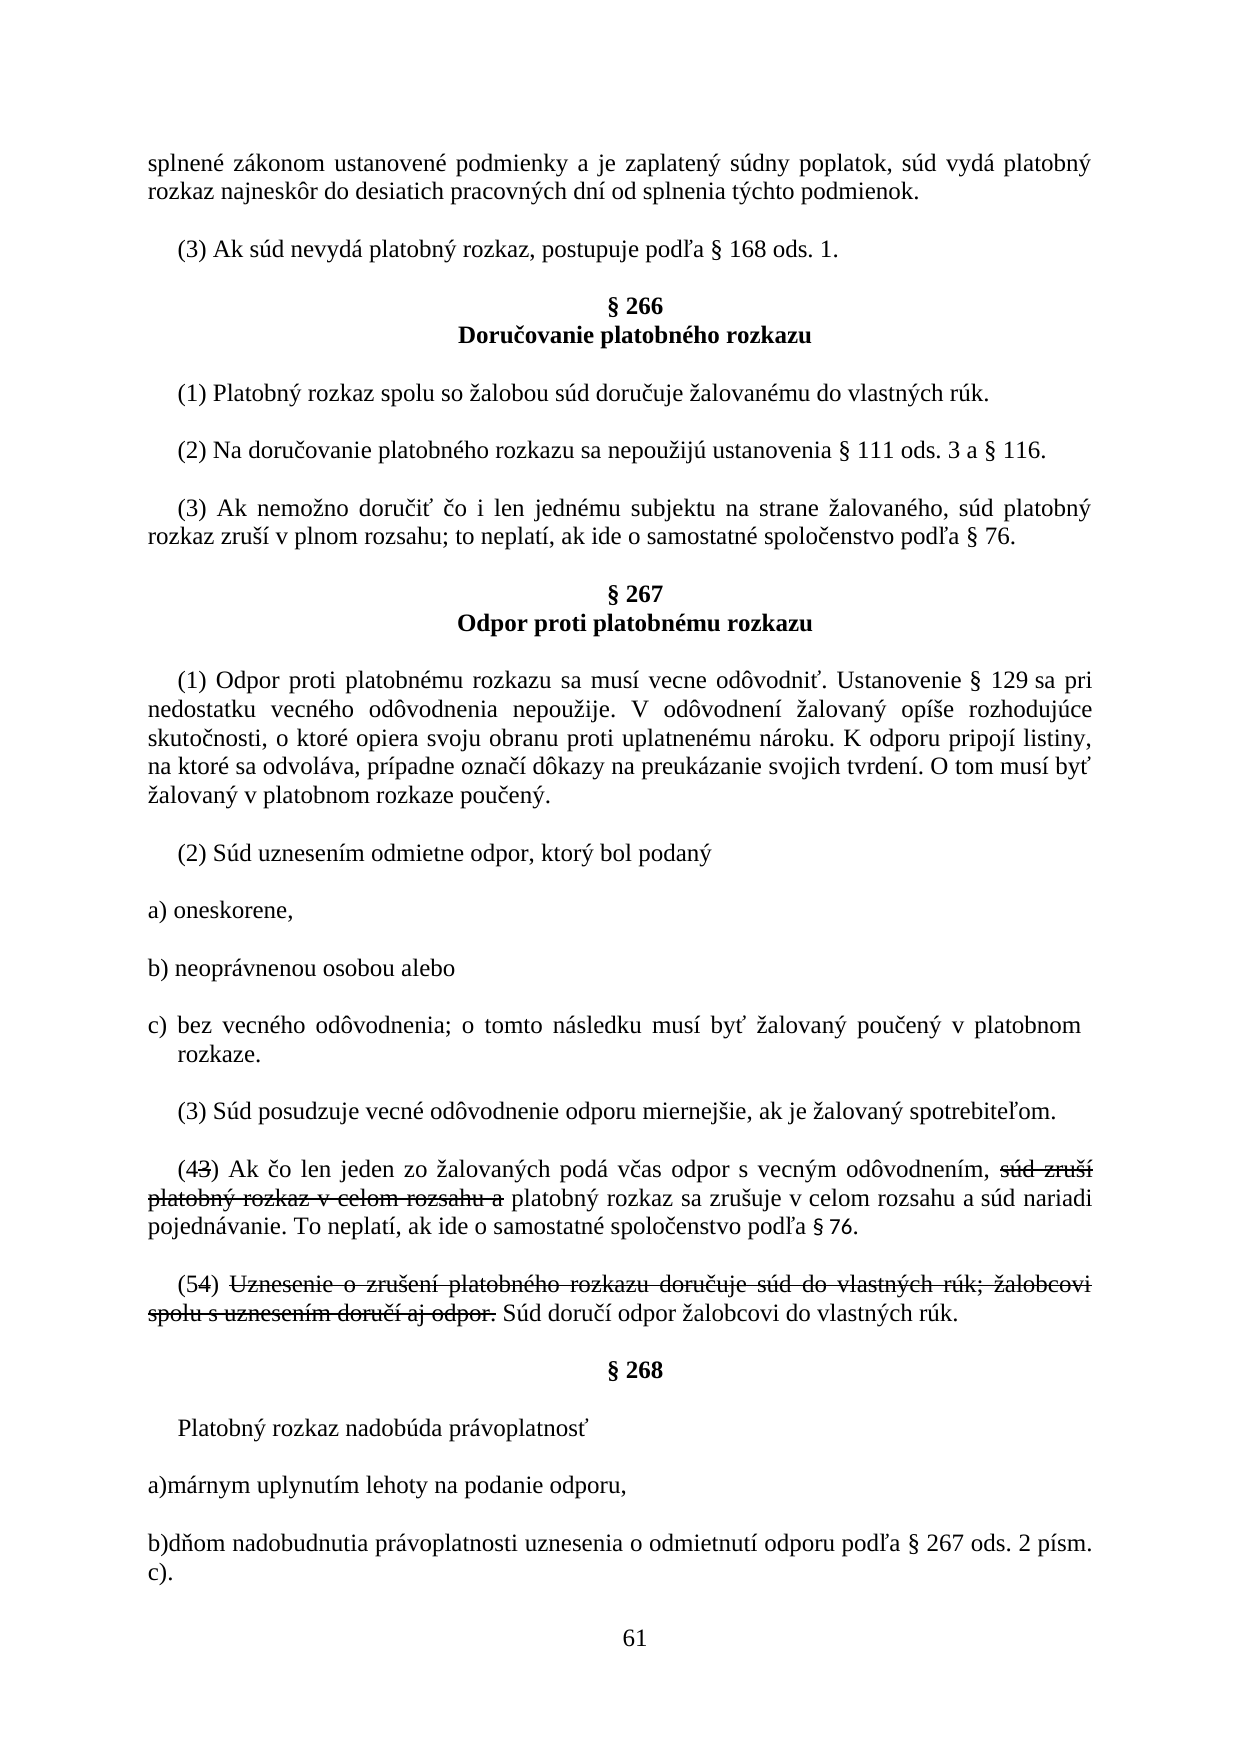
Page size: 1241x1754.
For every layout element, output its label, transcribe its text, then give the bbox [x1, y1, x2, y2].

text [148, 148, 1093, 205]
text § 267 [148, 579, 1093, 608]
text (1) Platobný rozkaz spolu so žalobou súd doručuje žalovanému do vlastných rúk. [148, 378, 1093, 406]
text § 268 [148, 1355, 1093, 1384]
text (3) Súd posudzuje vecné odôvodnenie odporu miernejšie, ak je žalovaný spotrebiteľom. [148, 1096, 1093, 1125]
text (3) Ak nemožno doručiť čo i len jednému subjektu na strane žalovaného, súd platobný rozkaz zruší v plnom rozsahu; to neplatí, ak ide o samostatné spoločenstvo podľa § 76. [148, 493, 1093, 550]
text a) oneskorene, [148, 895, 1093, 924]
text (3) Ak súd nevydá platobný rozkaz, postupuje podľa § 168 ods. 1. [148, 234, 1093, 263]
text Platobný rozkaz nadobúda právoplatnosť [148, 1413, 1093, 1442]
text (2) Súd uznesením odmietne odpor, ktorý bol podaný [148, 838, 1093, 866]
text a)márnym uplynutím lehoty na podanie odporu, [148, 1470, 1093, 1499]
text b) neoprávnenou osobou alebo [148, 953, 1093, 981]
text Doručovanie platobného rozkazu [148, 320, 1093, 349]
text § 266 [148, 291, 1093, 320]
text c) bez vecného odôvodnenia; o tomto následku musí byť žalovaný poučený v platobnom rozkaze. [148, 1010, 1093, 1068]
text (43) Ak čo len jeden zo žalovaných podá včas odpor s vecným odôvodnením, súd zruší platobný rozkaz v celom rozsahu a platobný rozkaz sa zrušuje v celom rozsahu a súd nariadi pojednávanie. To neplatí, ak ide o samostatné spoločenstvo podľa § 76. [148, 1154, 1093, 1240]
text b)dňom nadobudnutia právoplatnosti uznesenia o odmietnutí odporu podľa § 267 ods. 2 písm. c). [148, 1528, 1093, 1585]
text (2) Na doručovanie platobného rozkazu sa nepoužijú ustanovenia § 111 ods. 3 a § 116. [148, 435, 1093, 464]
text (54) Uznesenie o zrušení platobného rozkazu doručuje súd do vlastných rúk; žalobcovi spolu s uznesením doručí aj odpor. Súd doručí odpor žalobcovi do vlastných rúk. [148, 1269, 1093, 1327]
text Odpor proti platobnému rozkazu [148, 608, 1093, 636]
text (1) Odpor proti platobnému rozkazu sa musí vecne odôvodniť. Ustanovenie § 129 sa pri nedostatku vecného odôvodnenia nepoužije. V odôvodnení žalovaný opíše rozhodujúce skutočnosti, o ktoré opiera svoju obranu proti uplatnenému nároku. K odporu pripojí listiny, na ktoré sa odvoláva, prípadne označí dôkazy na preukázanie svojich tvrdení. O tom musí byť žalovaný v platobnom rozkaze poučený. [148, 665, 1093, 809]
